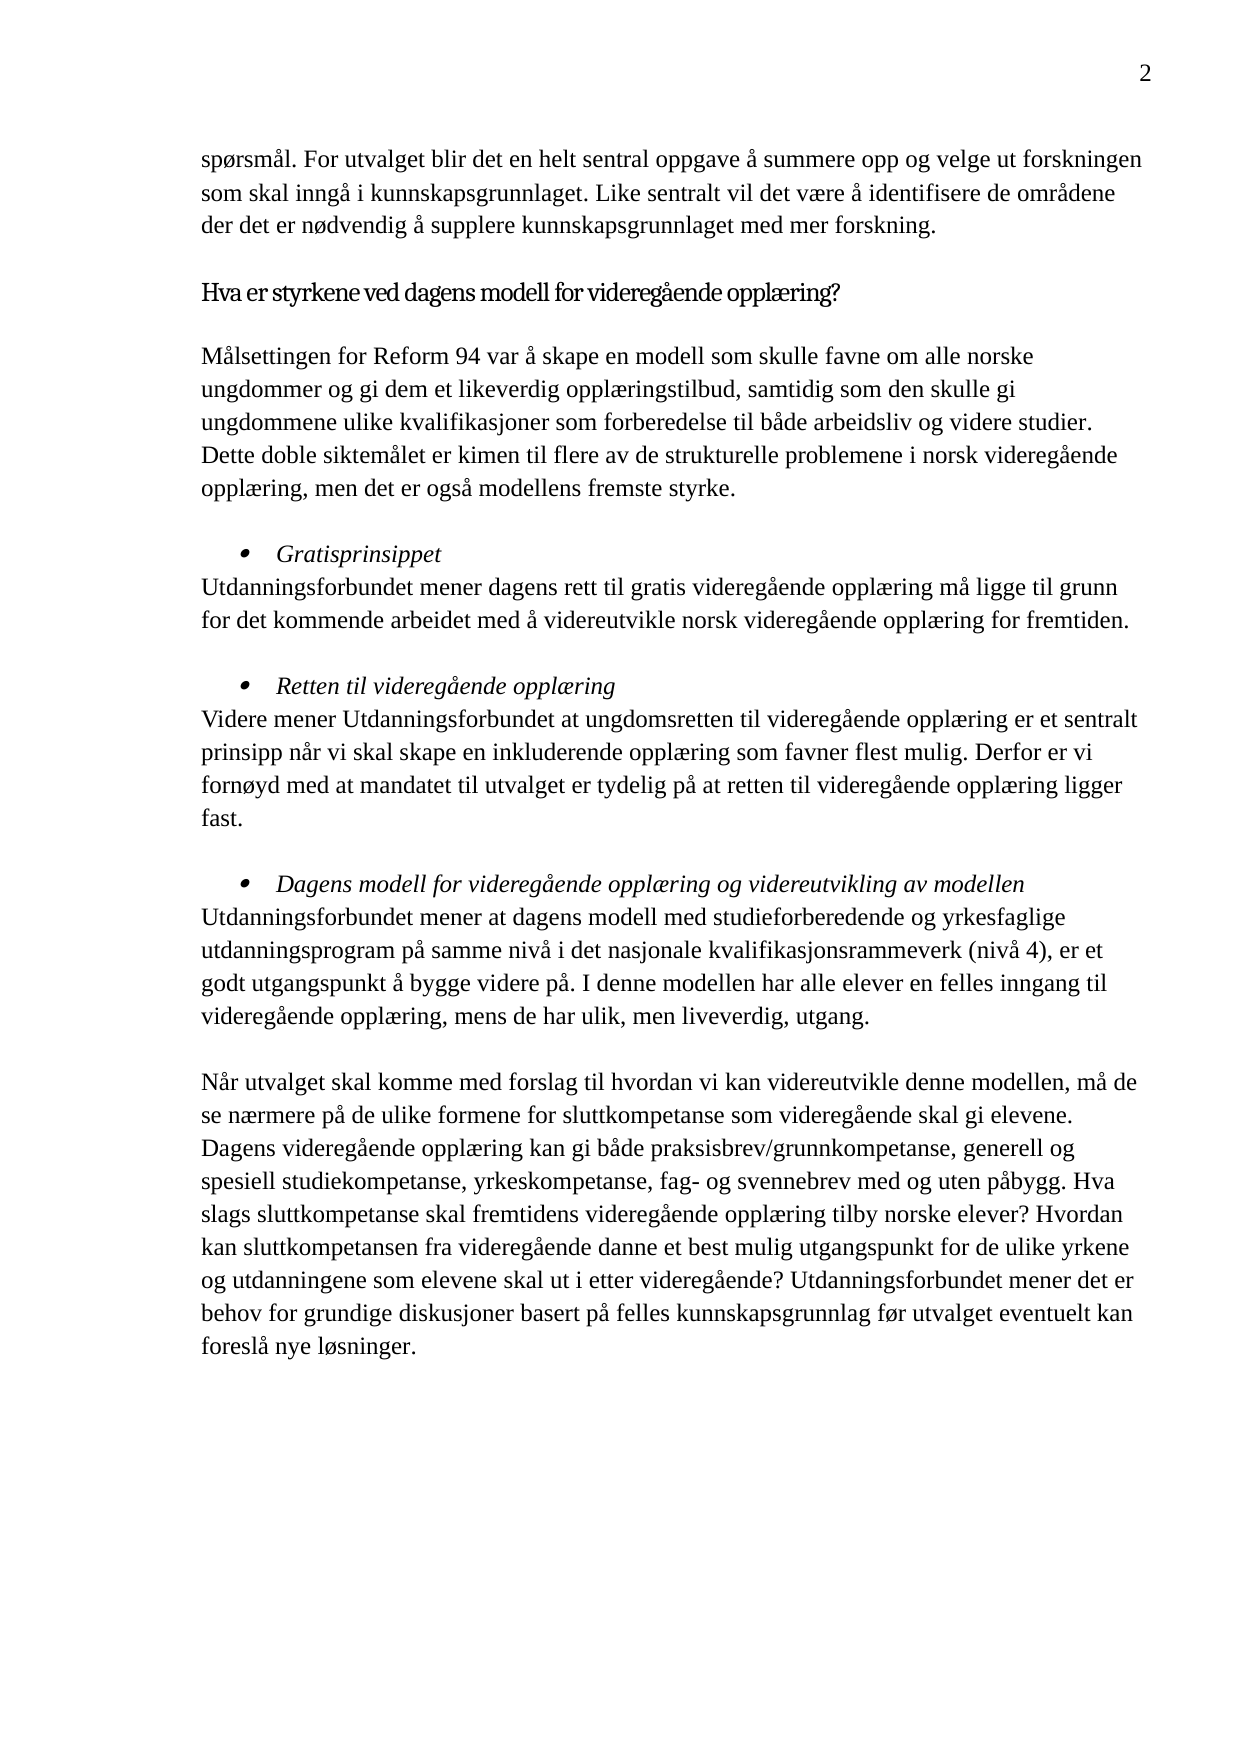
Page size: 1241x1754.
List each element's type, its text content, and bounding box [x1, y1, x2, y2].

list Dagens modell for videregående opplæring og videreutvikling av modellen [238, 869, 1152, 898]
text Utdanningsforbundet mener dagens rett til gratis videregående opplæring må ligge til grunn for det kommende arbeidet med å videreutvikle norsk videregående opplæring for fremtiden. [201, 572, 1152, 634]
text Videre mener Utdanningsforbundet at ungdomsretten til videregående opplæring er et sentralt prinsipp når vi skal skape en inkluderende opplæring som favner flest mulig. Derfor er vi fornøyd med at mandatet til utvalget er tydelig på at retten til videregående opplæring ligger fast. [201, 704, 1152, 832]
list Gratisprinsippet [238, 539, 1152, 568]
list Retten til videregående opplæring [238, 671, 1152, 700]
text Målsettingen for Reform 94 var å skape en modell som skulle favne om alle norske ungdommer og gi dem et likeverdig opplæringstilbud, samtidig som den skulle gi ungdommene ulike kvalifikasjoner som forberedelse til både arbeidsliv og videre studier. Dette doble siktemålet er kimen til flere av de strukturelle problemene i norsk videregående opplæring, men det er også modellens fremste styrke. [201, 341, 1152, 502]
title Hva er styrkene ved dagens modell for videregående opplæring? [201, 277, 1152, 308]
text Utdanningsforbundet mener at dagens modell med studieforberedende og yrkesfaglige utdanningsprogram på samme nivå i det nasjonale kvalifikasjonsrammeverk (nivå 4), er et godt utgangspunkt å bygge videre på. I denne modellen har alle elever en felles inngang til videregående opplæring, mens de har ulik, men liveverdig, utgang. [201, 902, 1152, 1030]
text Når utvalget skal komme med forslag til hvordan vi kan videreutvikle denne modellen, må de se nærmere på de ulike formene for sluttkompetanse som videregående skal gi elevene. Dagens videregående opplæring kan gi både praksisbrev/grunnkompetanse, generell og spesiell studiekompetanse, yrkeskompetanse, fag- og svennebrev med og uten påbygg. Hva slags sluttkompetanse skal fremtidens videregående opplæring tilby norske elever? Hvordan kan sluttkompetansen fra videregående danne et best mulig utgangspunkt for de ulike yrkene og utdanningene som elevene skal ut i etter videregående? Utdanningsforbundet mener det er behov for grundige diskusjoner basert på felles kunnskapsgrunnlag før utvalget eventuelt kan foreslå nye løsninger. [201, 1067, 1152, 1360]
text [201, 144, 1152, 239]
